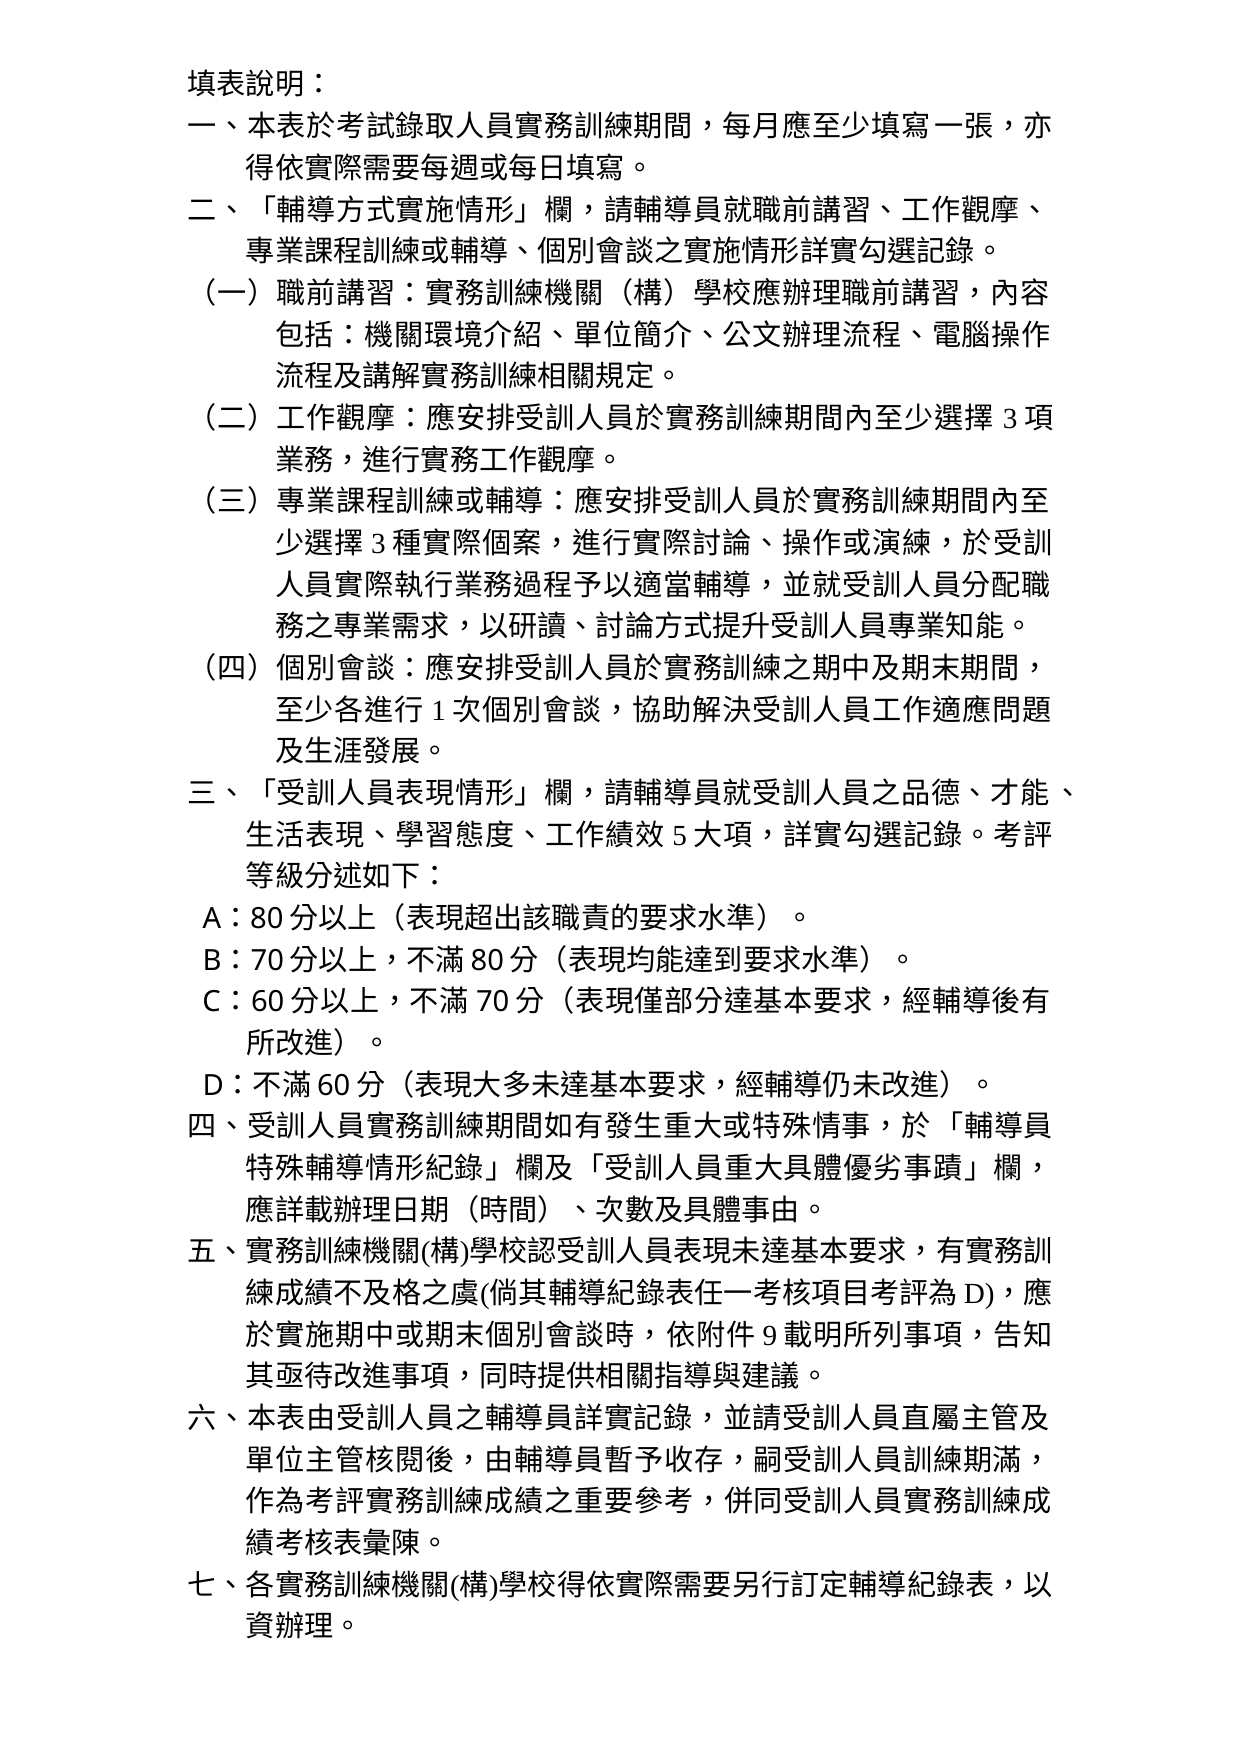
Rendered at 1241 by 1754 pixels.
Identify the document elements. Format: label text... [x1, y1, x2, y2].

text B：70分以上，不滿80分（表現均能達到要求水準）。 [202, 937, 1053, 978]
text 五、實務訓練機關(構)學校認受訓人員表現未達基本要求，有實務訓練成績不及格之虞(倘其輔導紀錄表任一考核項目考評為D)，應於實施期中或期末個別會談時，依附件9載明所列事項，告知其亟待改進事項，同時提供相關指導與建議。 [187, 1228, 1053, 1395]
text （三）專業課程訓練或輔導：應安排受訓人員於實務訓練期間內至少選擇3種實際個案，進行實際討論、操作或演練，於受訓人員實際執行業務過程予以適當輔導，並就受訓人員分配職務之專業需求，以研讀、討論方式提升受訓人員專業知能。 [187, 478, 1053, 645]
text 四、受訓人員實務訓練期間如有發生重大或特殊情事，於「輔導員特殊輔導情形紀錄」欄及「受訓人員重大具體優劣事蹟」欄，應詳載辦理日期（時間）、次數及具體事由。 [187, 1103, 1053, 1228]
text （一）職前講習：實務訓練機關（構）學校應辦理職前講習，內容包括：機關環境介紹、單位簡介、公文辦理流程、電腦操作流程及講解實務訓練相關規定。 [187, 270, 1053, 395]
text （四）個別會談：應安排受訓人員於實務訓練之期中及期末期間，至少各進行1次個別會談，協助解決受訓人員工作適應問題及生涯發展。 [187, 645, 1053, 770]
text 三、「受訓人員表現情形」欄，請輔導員就受訓人員之品德、才能、生活表現、學習態度、工作績效5大項，詳實勾選記錄。考評等級分述如下： [187, 770, 1053, 895]
text 填表說明： [187, 59, 1053, 103]
text A：80分以上（表現超出該職責的要求水準）。 [202, 895, 1053, 937]
text 二、「輔導方式實施情形」欄，請輔導員就職前講習、工作觀摩、專業課程訓練或輔導、個別會談之實施情形詳實勾選記錄。 [187, 187, 1053, 270]
text 一、本表於考試錄取人員實務訓練期間，每月應至少填寫一張，亦得依實際需要每週或每日填寫。 [187, 103, 1053, 187]
text 六、本表由受訓人員之輔導員詳實記錄，並請受訓人員直屬主管及單位主管核閱後，由輔導員暫予收存，嗣受訓人員訓練期滿，作為考評實務訓練成績之重要參考，併同受訓人員實務訓練成績考核表彙陳。 [187, 1395, 1053, 1562]
text 七、各實務訓練機關(構)學校得依實際需要另行訂定輔導紀錄表，以資辦理。 [187, 1562, 1053, 1645]
text （二）工作觀摩：應安排受訓人員於實務訓練期間內至少選擇3項業務，進行實務工作觀摩。 [187, 395, 1053, 478]
text D：不滿60分（表現大多未達基本要求，經輔導仍未改進）。 [202, 1062, 1053, 1103]
text C：60分以上，不滿70分（表現僅部分達基本要求，經輔導後有所改進）。 [202, 978, 1053, 1062]
